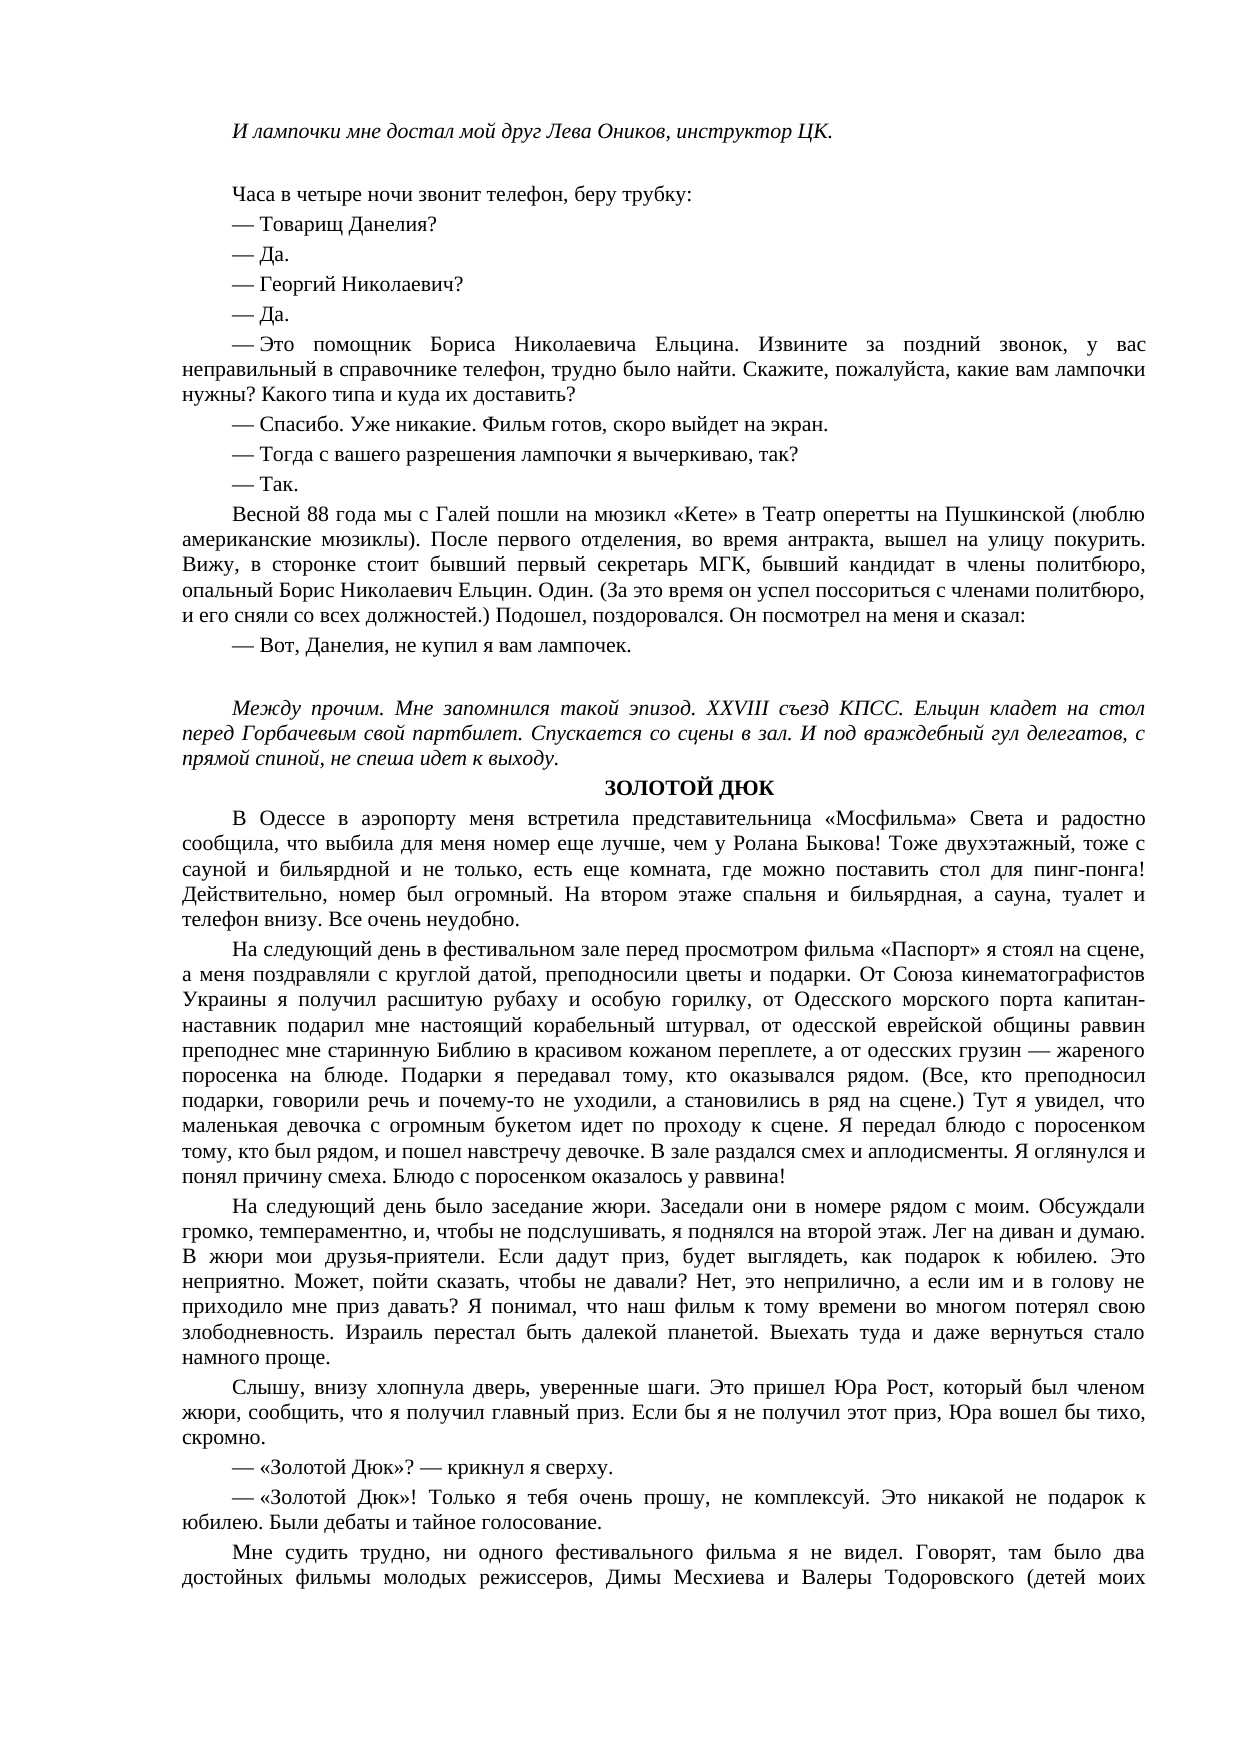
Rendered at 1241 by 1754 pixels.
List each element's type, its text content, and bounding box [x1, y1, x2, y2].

text — Товарищ Данелия? [182, 211, 1147, 237]
text Весной 88 года мы с Галей пошли на мюзикл «Кете» в Театр оперетты на Пушкинской (люблю американские мюзиклы). После первого отделения, во время антракта, вышел на улицу покурить. Вижу, в сторонке стоит бывший первый секретарь МГК, бывший кандидат в члены политбюро, опальный Борис Николаевич Ельцин. Один. (За это время он успел поссориться с членами политбюро, и его сняли со всех должностей.) Подошел, поздоровался. Он посмотрел на меня и сказал: [182, 501, 1147, 627]
text Между прочим. Мне запомнился такой эпизод. XXVIII съезд КПСС. Ельцин кладет на стол перед Горбачевым свой партбилет. Спускается со сцены в зал. И под враждебный гул делегатов, с прямой спиной, не спеша идет к выходу. [182, 695, 1147, 771]
text — Да. [182, 241, 1147, 266]
text В Одессе в аэропорту меня встретила представительница «Мосфильма» Света и радостно сообщила, что выбила для меня номер еще лучше, чем у Ролана Быкова! Тоже двухэтажный, тоже с сауной и бильярдной и не только, есть еще комната, где можно поставить стол для пинг-понга! Действительно, номер был огромный. На втором этаже спальня и бильярдная, а сауна, туалет и телефон внизу. Все очень неудобно. [182, 805, 1147, 931]
text На следующий день было заседание жюри. Заседали они в номере рядом с моим. Обсуждали громко, темпераментно, и, чтобы не подслушивать, я поднялся на второй этаж. Лег на диван и думаю. В жюри мои друзья-приятели. Если дадут приз, будет выглядеть, как подарок к юбилею. Это неприятно. Может, пойти сказать, чтобы не давали? Нет, это неприлично, а если им и в голову не приходило мне приз давать? Я понимал, что наш фильм к тому времени во многом потерял свою злободневность. Израиль перестал быть далекой планетой. Выехать туда и даже вернуться стало намного проще. [182, 1193, 1147, 1369]
text — Так. [182, 471, 1147, 496]
text — Да. [182, 301, 1147, 326]
text — «Золотой Дюк»! Только я тебя очень прошу, не комплексуй. Это никакой не подарок к юбилею. Были дебаты и тайное голосование. [182, 1484, 1147, 1534]
text — «Золотой Дюк»? — крикнул я сверху. [182, 1454, 1147, 1479]
text — Спасибо. Уже никакие. Фильм готов, скоро выйдет на экран. [182, 411, 1147, 436]
text — Георгий Николаевич? [182, 271, 1147, 296]
text Слышу, внизу хлопнула дверь, уверенные шаги. Это пришел Юра Рост, который был членом жюри, сообщить, что я получил главный приз. Если бы я не получил этот приз, Юра вошел бы тихо, скромно. [182, 1374, 1147, 1449]
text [182, 1539, 1147, 1589]
text Часа в четыре ночи звонит телефон, беру трубку: [182, 181, 1147, 207]
text — Тогда с вашего разрешения лампочки я вычеркиваю, так? [182, 441, 1147, 466]
text — Вот, Данелия, не купил я вам лампочек. [182, 632, 1147, 657]
text ЗОЛОТОЙ ДЮК [182, 775, 1147, 801]
text На следующий день в фестивальном зале перед просмотром фильма «Паспорт» я стоял на сцене, а меня поздравляли с круглой датой, преподносили цветы и подарки. От Союза кинематографистов Украины я получил расшитую рубаху и особую горилку, от Одесского морского порта капитан-наставник подарил мне настоящий корабельный штурвал, от одесской еврейской общины раввин преподнес мне старинную Библию в красивом кожаном переплете, а от одесских грузин — жареного поросенка на блюде. Подарки я передавал тому, кто оказывался рядом. (Все, кто преподносил подарки, говорили речь и почему-то не уходили, а становились в ряд на сцене.) Тут я увидел, что маленькая девочка с огромным букетом идет по проходу к сцене. Я передал блюдо с поросенком тому, кто был рядом, и пошел навстречу девочке. В зале раздался смех и аплодисменты. Я оглянулся и понял причину смеха. Блюдо с поросенком оказалось у раввина! [182, 936, 1147, 1188]
text И лампочки мне достал мой друг Лева Оников, инструктор ЦК. [182, 118, 1147, 143]
text — Это помощник Бориса Николаевича Ельцина. Извините за поздний звонок, у вас неправильный в справочнике телефон, трудно было найти. Скажите, пожалуйста, какие вам лампочки нужны? Какого типа и куда их доставить? [182, 331, 1147, 407]
